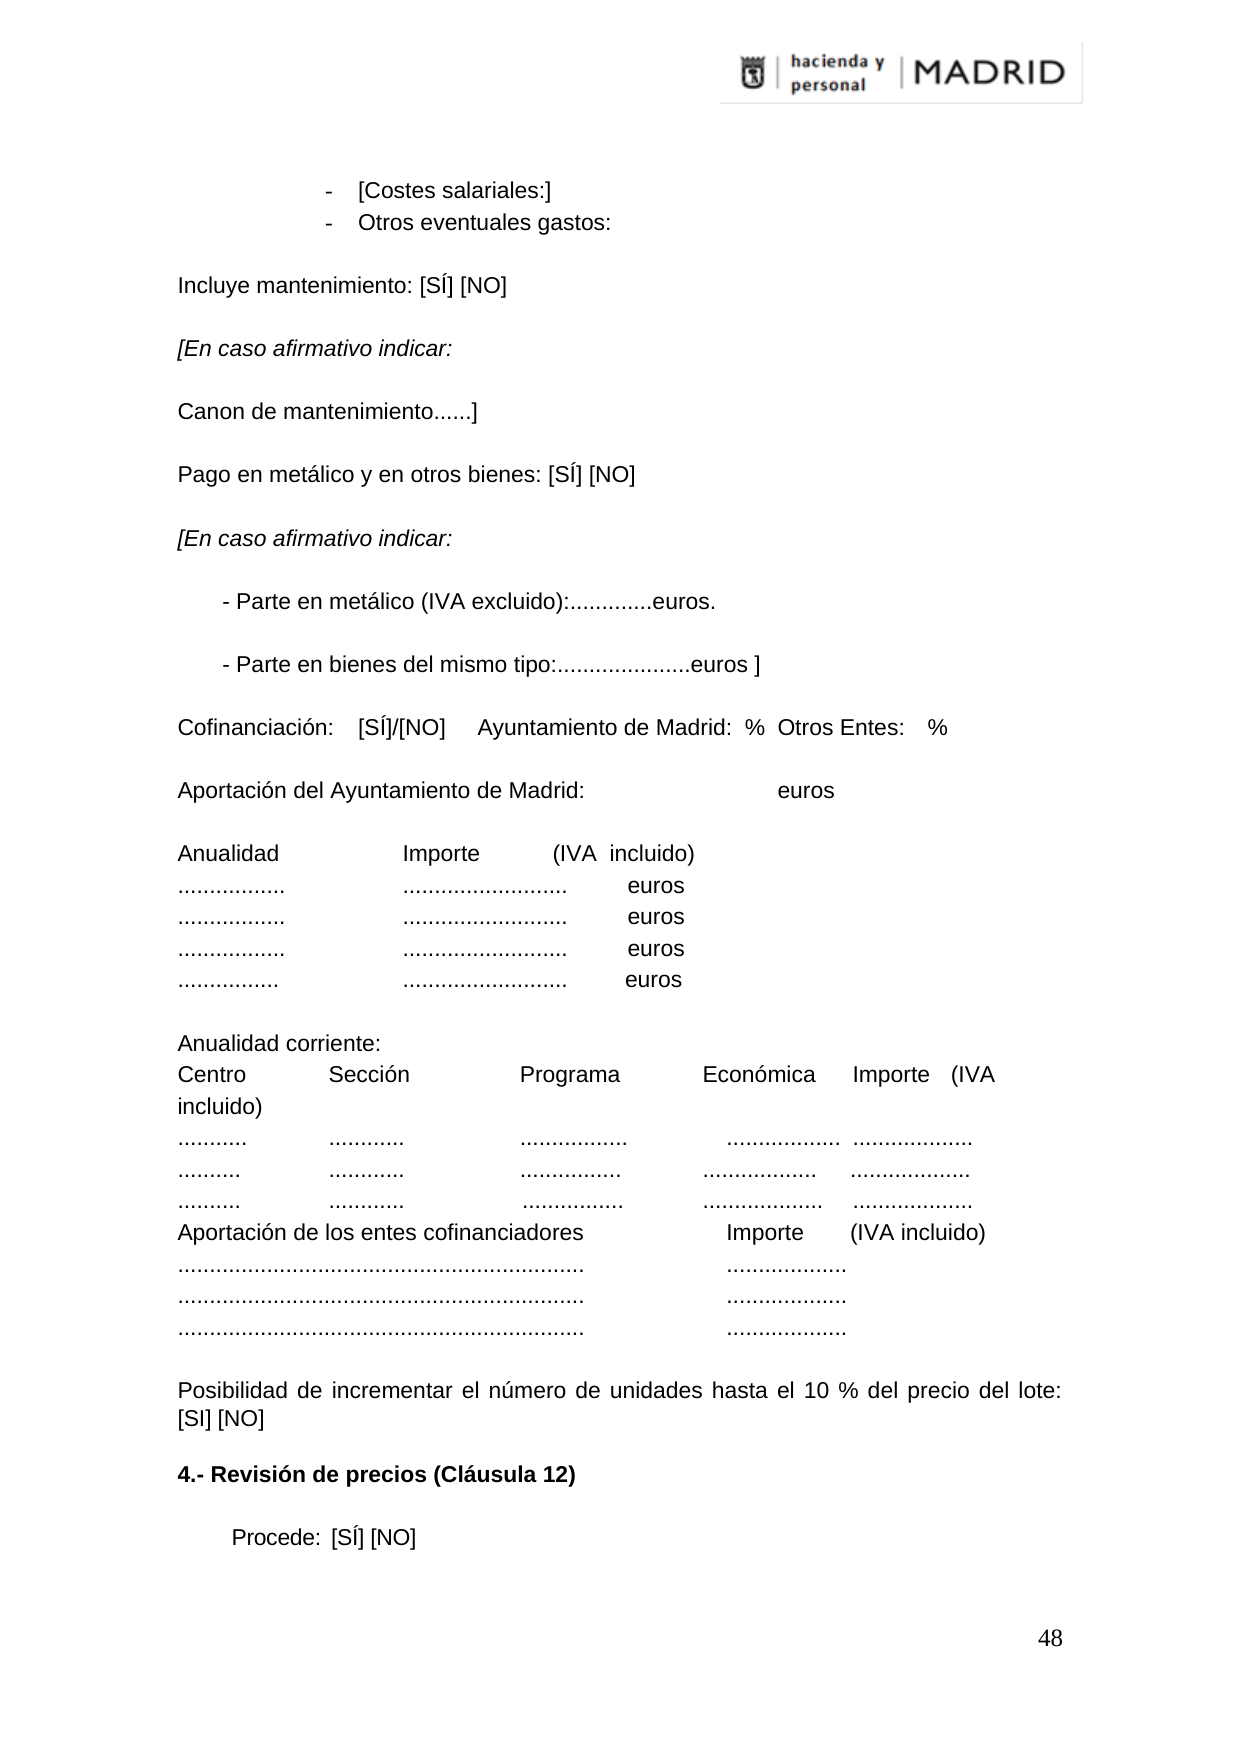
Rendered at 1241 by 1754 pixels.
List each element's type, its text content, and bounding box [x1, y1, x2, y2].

text Anualidad Importe (IVA incluido) [177, 840, 1063, 867]
text ................ .......................... euros [177, 966, 1063, 993]
text .......... ............ ................ ................... ................... [177, 1187, 1063, 1214]
text Incluye mantenimiento: [SÍ] [NO] [177, 272, 1063, 298]
text ................................................................ ................... [177, 1282, 1063, 1308]
text ................. .......................... euros [177, 935, 1063, 961]
text - Parte en metálico (IVA excluido):.............euros. [177, 588, 1063, 614]
text Centro Sección Programa Económica Importe (IVA incluido) [177, 1061, 1063, 1119]
text Aportación del Ayuntamiento de Madrid: euros [177, 777, 1063, 803]
text ................................................................ ................... [177, 1314, 1063, 1340]
text ................. .......................... euros [177, 903, 1063, 930]
list Otros eventuales gastos: [325, 209, 1063, 235]
text Procede: [SÍ] [NO] [231, 1524, 1063, 1550]
text Cofinanciación: [SÍ]/[NO] Ayuntamiento de Madrid: % Otros Entes: % [177, 714, 1063, 740]
text Canon de mantenimiento......] [177, 398, 1063, 425]
picture [719, 42, 1084, 105]
text Aportación de los entes cofinanciadores Importe (IVA incluido) [177, 1219, 1063, 1245]
text Pago en metálico y en otros bienes: [SÍ] [NO] [177, 461, 1063, 488]
list [Costes salariales:] [325, 177, 1063, 204]
text .......... ............ ................ .................. ................... [177, 1156, 1063, 1182]
text [En caso afirmativo indicar: [177, 335, 1063, 362]
text ................. .......................... euros [177, 872, 1063, 898]
text - Parte en bienes del mismo tipo:.....................euros ] [177, 651, 1063, 677]
text ........... ............ ................. .................. ................... [177, 1124, 1063, 1151]
text ................................................................ ................... [177, 1251, 1063, 1277]
text Posibilidad de incrementar el número de unidades hasta el 10 % del precio del lote: [SI] [NO] [177, 1377, 1063, 1431]
text Anualidad corriente: [177, 1029, 1063, 1056]
text 4.- Revisión de precios (Cláusula 12) [177, 1461, 1063, 1487]
text [En caso afirmativo indicar: [177, 524, 1063, 551]
